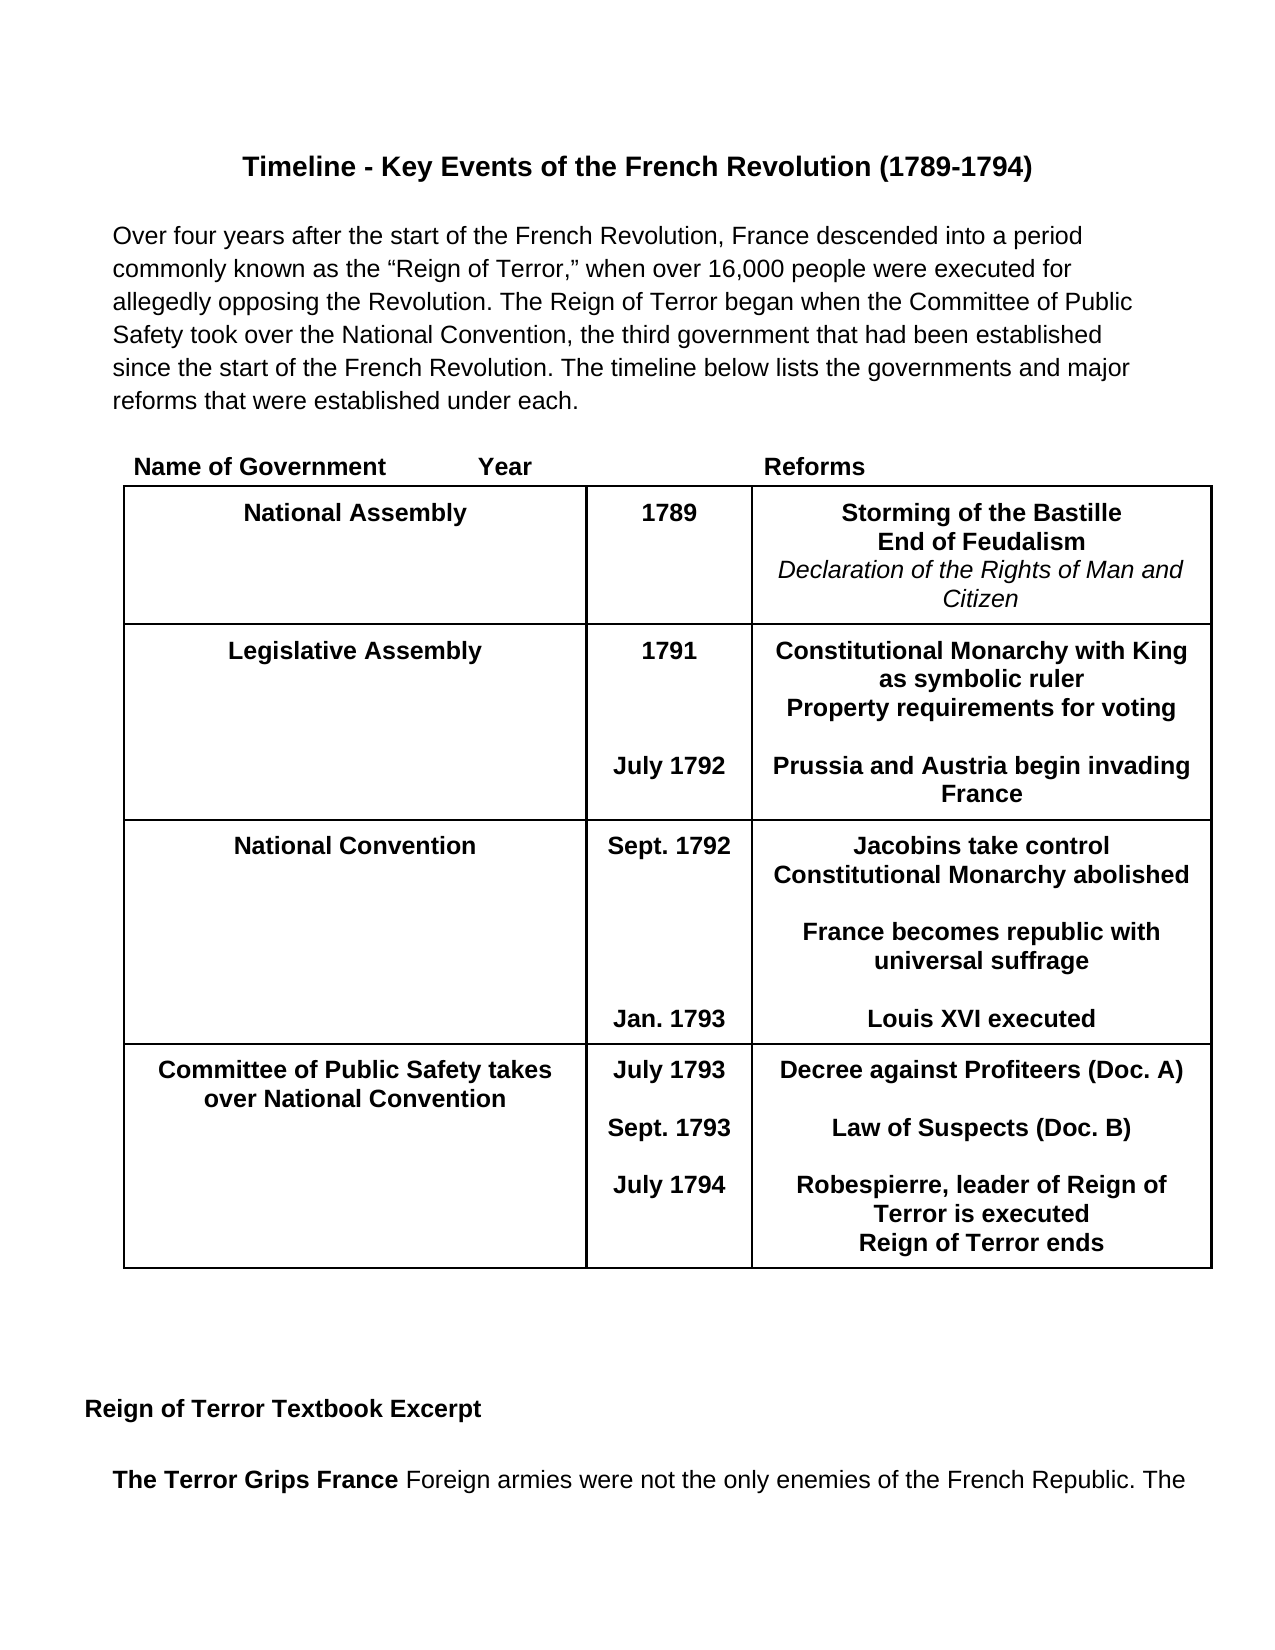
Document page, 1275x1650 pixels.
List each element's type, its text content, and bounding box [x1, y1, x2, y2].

table_cell Legislative Assembly [125, 625, 585, 818]
table_cell Jacobins take control Constitutional Monarchy abolished France becomes republic with universal suffrage Louis XVI executed [753, 821, 1210, 1043]
table_header 1789 [588, 487, 751, 623]
table_cell July 1793 Sept. 1793 July 1794 [588, 1045, 751, 1267]
table_header Storming of the Bastille End of Feudalism Declaration of the Rights of Man and Citizen [753, 487, 1210, 623]
text Name of Government Year Reforms [112, 452, 1158, 481]
table_cell National Convention [125, 821, 585, 1043]
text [112, 1465, 1200, 1494]
table_cell Constitutional Monarchy with King as symbolic ruler Property requirements for voting Prussia and Austria begin invading France [753, 625, 1210, 818]
text Over four years after the start of the French Revolution, France descended into a period commonly known as the “Reign of Terror,” when over 16,000 people were executed for allegedly opposing the Revolution. The Reign of Terror began when the Committee of Public Safety took over the National Convention, the third government that had been established since the start of the French Revolution. The timeline below lists the governments and major reforms that were established under each. [112, 221, 1158, 414]
table_cell Sept. 1792 Jan. 1793 [588, 821, 751, 1043]
table_cell Committee of Public Safety takes over National Convention [125, 1045, 585, 1267]
table_header National Assembly [125, 487, 585, 623]
table_cell Decree against Profiteers (Doc. A) Law of Suspects (Doc. B) Robespierre, leader of Reign of Terror is executed Reign of Terror ends [753, 1045, 1210, 1267]
text Timeline - Key Events of the French Revolution (1789-1794) [236, 150, 1039, 182]
table_cell 1791 July 1792 [588, 625, 751, 818]
text Reign of Terror Textbook Excerpt [84, 1394, 1200, 1423]
